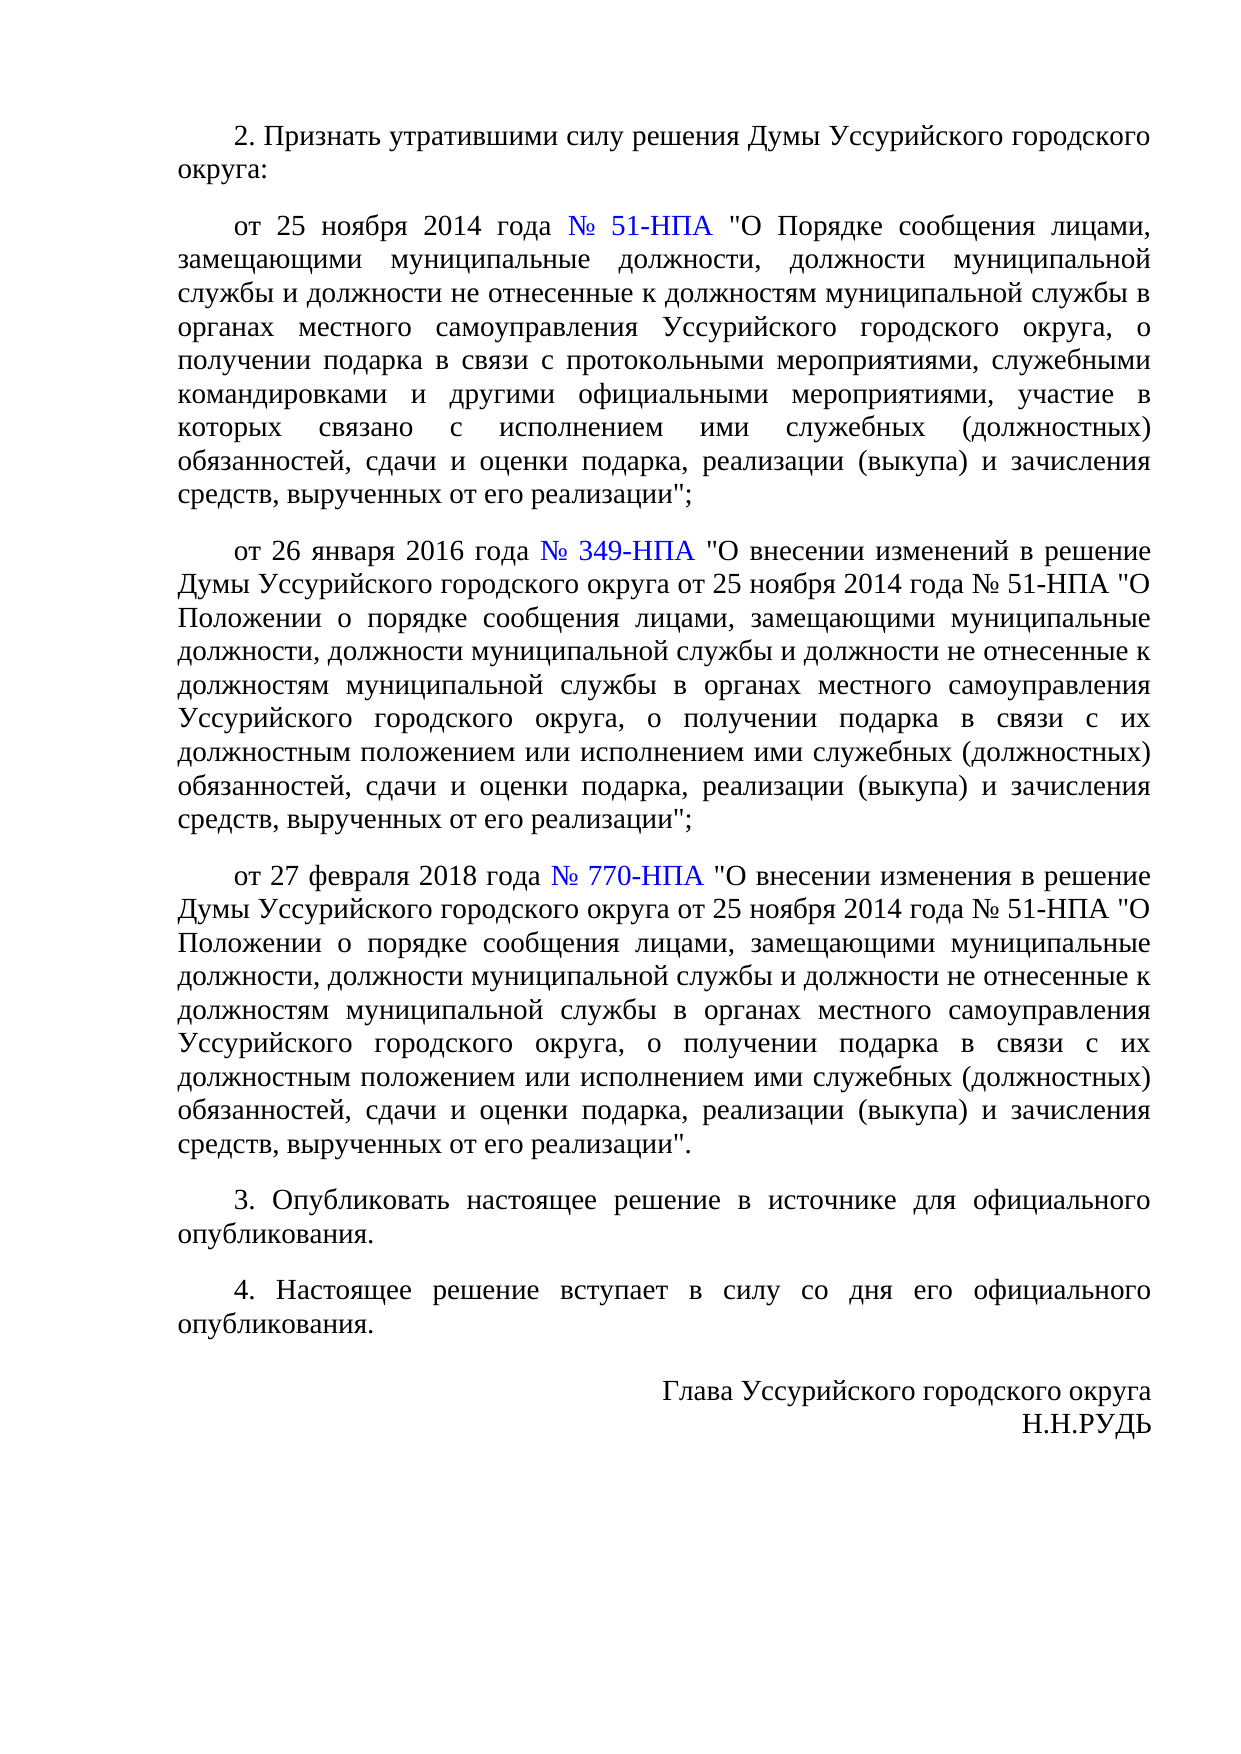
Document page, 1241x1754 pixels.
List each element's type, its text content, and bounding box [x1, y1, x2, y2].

text 2. Признать утратившими силу решения Думы Уссурийского городского округа: [177, 118, 1152, 185]
text от 26 января 2016 года № 349-НПА "О внесении изменений в решение Думы Уссурийского городского округа от 25 ноября 2014 года № 51-НПА "О Положении о порядке сообщения лицами, замещающими муниципальные должности, должности муниципальной службы и должности не отнесенные к должностям муниципальной службы в органах местного самоуправления Уссурийского городского округа, о получении подарка в связи с их должностным положением или исполнением ими служебных (должностных) обязанностей, сдачи и оценки подарка, реализации (выкупа) и зачисления средств, вырученных от его реализации"; [177, 533, 1152, 835]
text Глава Уссурийского городского округа [177, 1373, 1152, 1407]
text 3. Опубликовать настоящее решение в источнике для официального опубликования. [177, 1182, 1152, 1249]
text от 27 февраля 2018 года № 770-НПА "О внесении изменения в решение Думы Уссурийского городского округа от 25 ноября 2014 года № 51-НПА "О Положении о порядке сообщения лицами, замещающими муниципальные должности, должности муниципальной службы и должности не отнесенные к должностям муниципальной службы в органах местного самоуправления Уссурийского городского округа, о получении подарка в связи с их должностным положением или исполнением ими служебных (должностных) обязанностей, сдачи и оценки подарка, реализации (выкупа) и зачисления средств, вырученных от его реализации". [177, 858, 1152, 1159]
text 4. Настоящее решение вступает в силу со дня его официального опубликования. [177, 1272, 1152, 1339]
text от 25 ноября 2014 года № 51-НПА "О Порядке сообщения лицами, замещающими муниципальные должности, должности муниципальной службы и должности не отнесенные к должностям муниципальной службы в органах местного самоуправления Уссурийского городского округа, о получении подарка в связи с протокольными мероприятиями, служебными командировками и другими официальными мероприятиями, участие в которых связано с исполнением ими служебных (должностных) обязанностей, сдачи и оценки подарка, реализации (выкупа) и зачисления средств, вырученных от его реализации"; [177, 208, 1152, 510]
text Н.Н.РУДЬ [177, 1407, 1152, 1440]
